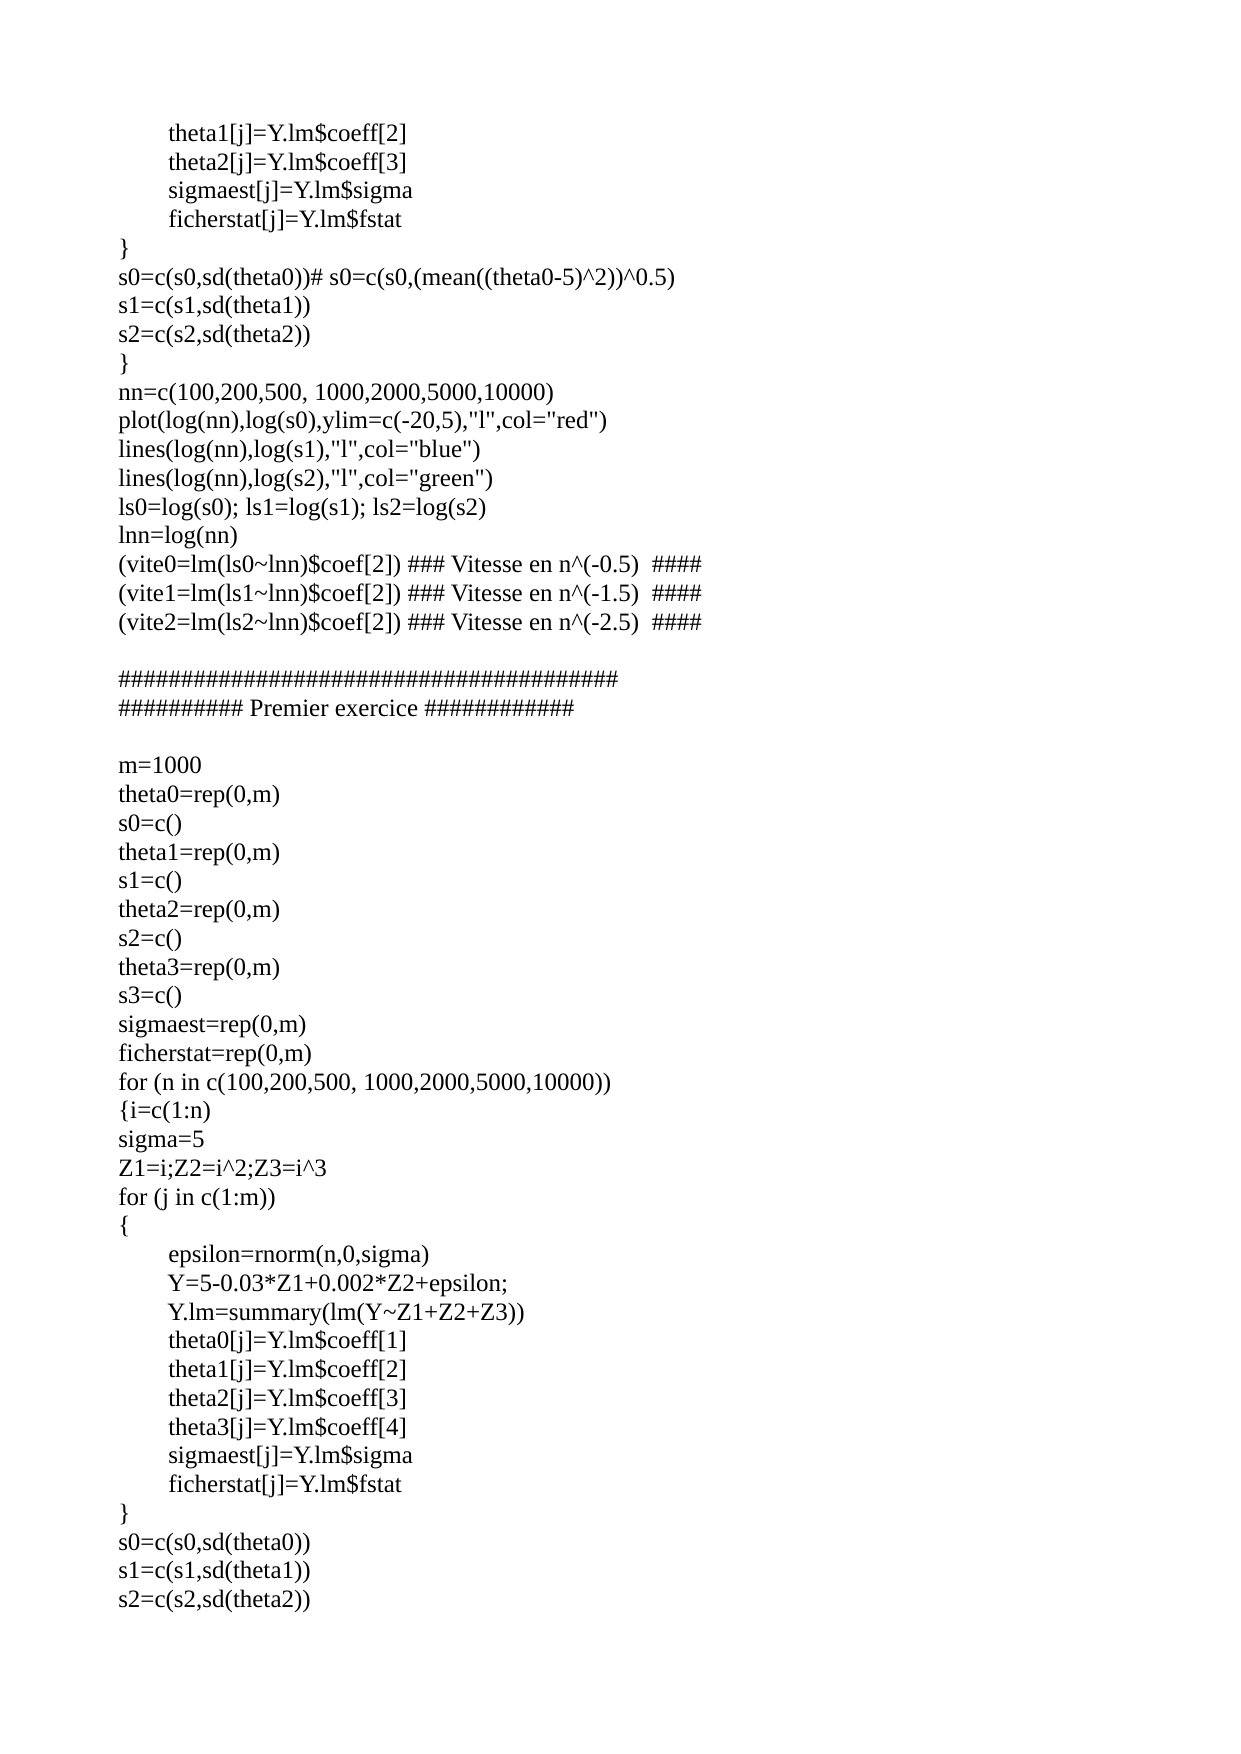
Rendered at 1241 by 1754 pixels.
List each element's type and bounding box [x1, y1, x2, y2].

text [118, 118, 1122, 1613]
